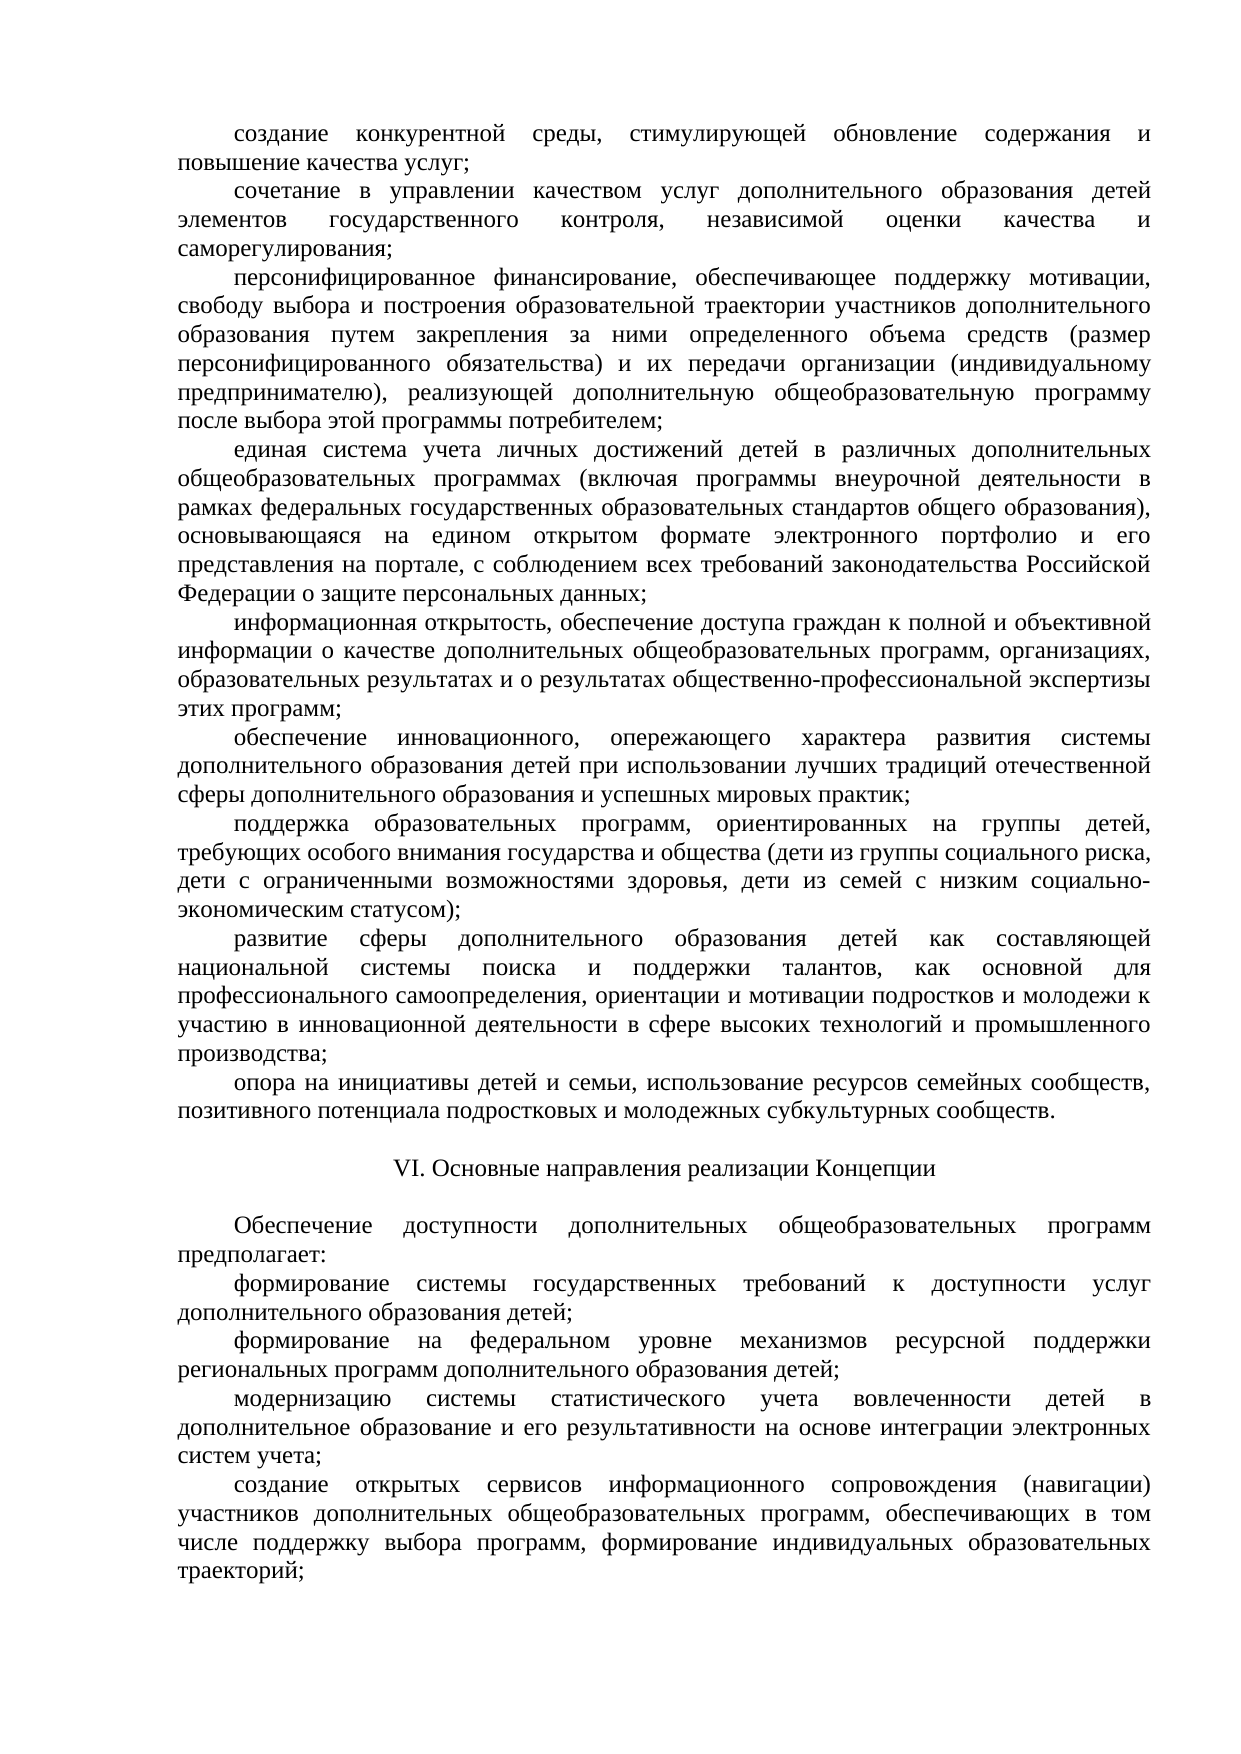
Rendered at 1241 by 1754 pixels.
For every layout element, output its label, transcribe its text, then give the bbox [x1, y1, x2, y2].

text формирование на федеральном уровне механизмов ресурсной поддержки региональных программ дополнительного образования детей; [177, 1326, 1152, 1383]
text создание открытых сервисов информационного сопровождения (навигации) участников дополнительных общеобразовательных программ, обеспечивающих в том числе поддержку выбора программ, формирование индивидуальных образовательных траекторий; [177, 1469, 1152, 1584]
text развитие сферы дополнительного образования детей как составляющей национальной системы поиска и поддержки талантов, как основной для профессионального самоопределения, ориентации и мотивации подростков и молодежи к участию в инновационной деятельности в сфере высоких технологий и промышленного производства; [177, 923, 1152, 1067]
text модернизацию системы статистического учета вовлеченности детей в дополнительное образование и его результативности на основе интеграции электронных систем учета; [177, 1383, 1152, 1469]
text персонифицированное финансирование, обеспечивающее поддержку мотивации, свободу выбора и построения образовательной траектории участников дополнительного образования путем закрепления за ними определенного объема средств (размер персонифицированного обязательства) и их передачи организации (индивидуальному предпринимателю), реализующей дополнительную общеобразовательную программу после выбора этой программы потребителем; [177, 262, 1152, 434]
text поддержка образовательных программ, ориентированных на группы детей, требующих особого внимания государства и общества (дети из группы социального риска, дети с ограниченными возможностями здоровья, дети из семей с низким социально-экономическим статусом); [177, 808, 1152, 923]
text создание конкурентной среды, стимулирующей обновление содержания и повышение качества услуг; [177, 118, 1152, 176]
text VI. Основные направления реализации Концепции [177, 1153, 1152, 1182]
text формирование системы государственных требований к доступности услуг дополнительного образования детей; [177, 1268, 1152, 1326]
text обеспечение инновационного, опережающего характера развития системы дополнительного образования детей при использовании лучших традиций отечественной сферы дополнительного образования и успешных мировых практик; [177, 722, 1152, 808]
text Обеспечение доступности дополнительных общеобразовательных программ предполагает: [177, 1211, 1152, 1268]
text единая система учета личных достижений детей в различных дополнительных общеобразовательных программах (включая программы внеурочной деятельности в рамках федеральных государственных образовательных стандартов общего образования), основывающаяся на едином открытом формате электронного портфолио и его представления на портале, с соблюдением всех требований законодательства Российской Федерации о защите персональных данных; [177, 434, 1152, 607]
text опора на инициативы детей и семьи, использование ресурсов семейных сообществ, позитивного потенциала подростковых и молодежных субкультурных сообществ. [177, 1067, 1152, 1124]
text информационная открытость, обеспечение доступа граждан к полной и объективной информации о качестве дополнительных общеобразовательных программ, организациях, образовательных результатах и о результатах общественно-профессиональной экспертизы этих программ; [177, 607, 1152, 722]
text сочетание в управлении качеством услуг дополнительного образования детей элементов государственного контроля, независимой оценки качества и саморегулирования; [177, 176, 1152, 262]
